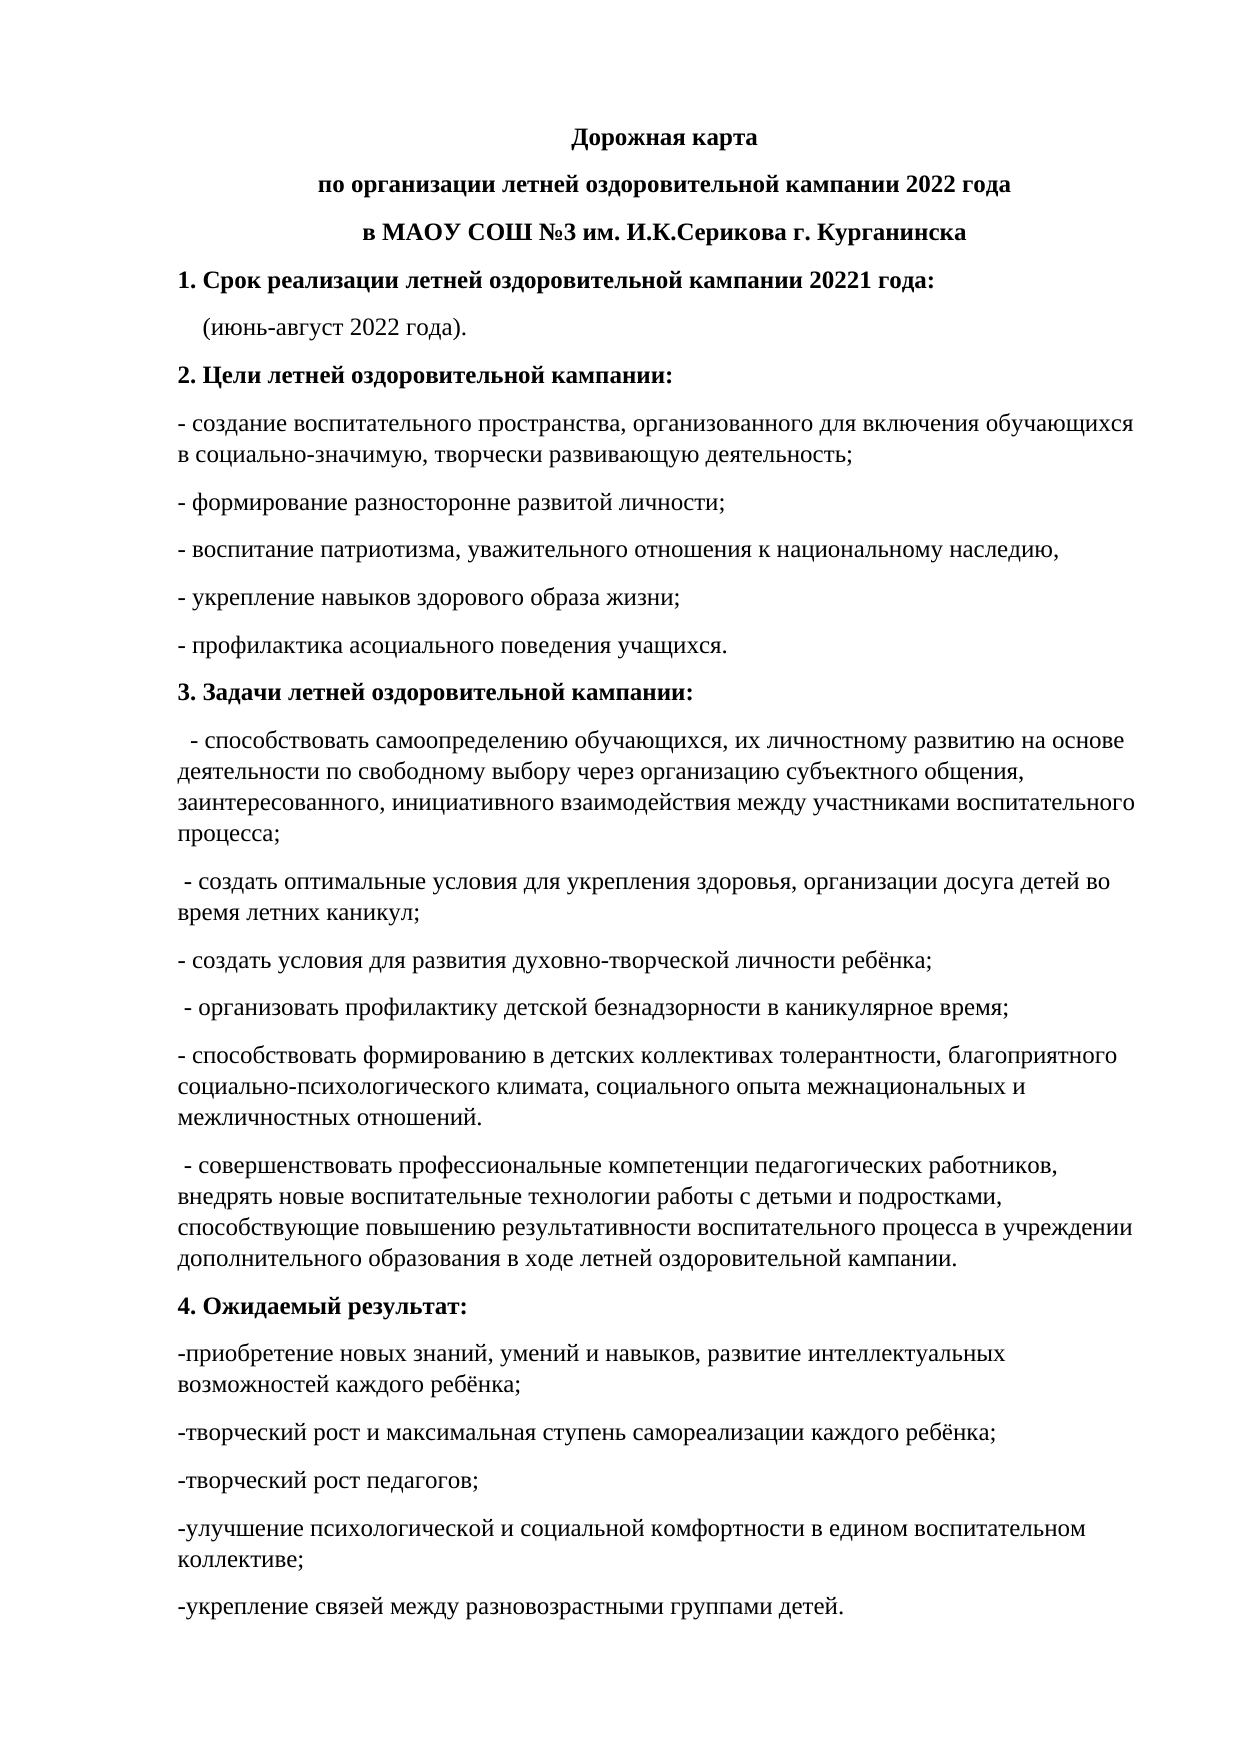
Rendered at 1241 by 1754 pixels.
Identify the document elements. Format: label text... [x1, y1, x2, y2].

text по организации летней оздоровительной кампании 2022 года [177, 169, 1152, 198]
text - создать оптимальные условия для укрепления здоровья, организации досуга детей во время летних каникул; [177, 866, 1152, 926]
text - создание воспитательного пространства, организованного для включения обучающихся в социально-значимую, творчески развивающую деятельность; [177, 408, 1152, 468]
text - укрепление навыков здорового образа жизни; [177, 582, 1152, 611]
text 4. Ожидаемый результат: [177, 1291, 1152, 1319]
text - создать условия для развития духовно-творческой личности ребёнка; [177, 945, 1152, 973]
text -приобретение новых знаний, умений и навыков, развитие интеллектуальных возможностей каждого ребёнка; [177, 1338, 1152, 1398]
text -творческий рост педагогов; [177, 1465, 1152, 1494]
text - способствовать самоопределению обучающихся, их личностному развитию на основе деятельности по свободному выбору через организацию субъектного общения, заинтересованного, инициативного взаимодействия между участниками воспитательного процесса; [177, 725, 1152, 847]
text - формирование разносторонне развитой личности; [177, 487, 1152, 515]
text - воспитание патриотизма, уважительного отношения к национальному наследию, [177, 534, 1152, 563]
text - совершенствовать профессиональные компетенции педагогических работников, внедрять новые воспитательные технологии работы с детьми и подростками, способствующие повышению результативности воспитательного процесса в учреждении дополнительного образования в ходе летней оздоровительной кампании. [177, 1150, 1152, 1272]
text - организовать профилактику детской безнадзорности в каникулярное время; [177, 992, 1152, 1021]
text 3. Задачи летней оздоровительной кампании: [177, 677, 1152, 706]
text -творческий рост и максимальная ступень самореализации каждого ребёнка; [177, 1417, 1152, 1446]
text - профилактика асоциального поведения учащихся. [177, 630, 1152, 658]
text -укрепление связей между разновозрастными группами детей. [177, 1591, 1152, 1620]
text (июнь-август 2022 года). [177, 312, 1152, 341]
text 2. Цели летней оздоровительной кампании: [177, 360, 1152, 389]
text Дорожная карта [177, 122, 1152, 150]
text -улучшение психологической и социальной комфортности в едином воспитательном коллективе; [177, 1513, 1152, 1572]
text 1. Срок реализации летней оздоровительной кампании 20221 года: [177, 265, 1152, 293]
text в МАОУ СОШ №3 им. И.К.Серикова г. Курганинска [177, 217, 1152, 246]
text - способствовать формированию в детских коллективах толерантности, благоприятного социально-психологического климата, социального опыта межнациональных и межличностных отношений. [177, 1040, 1152, 1131]
